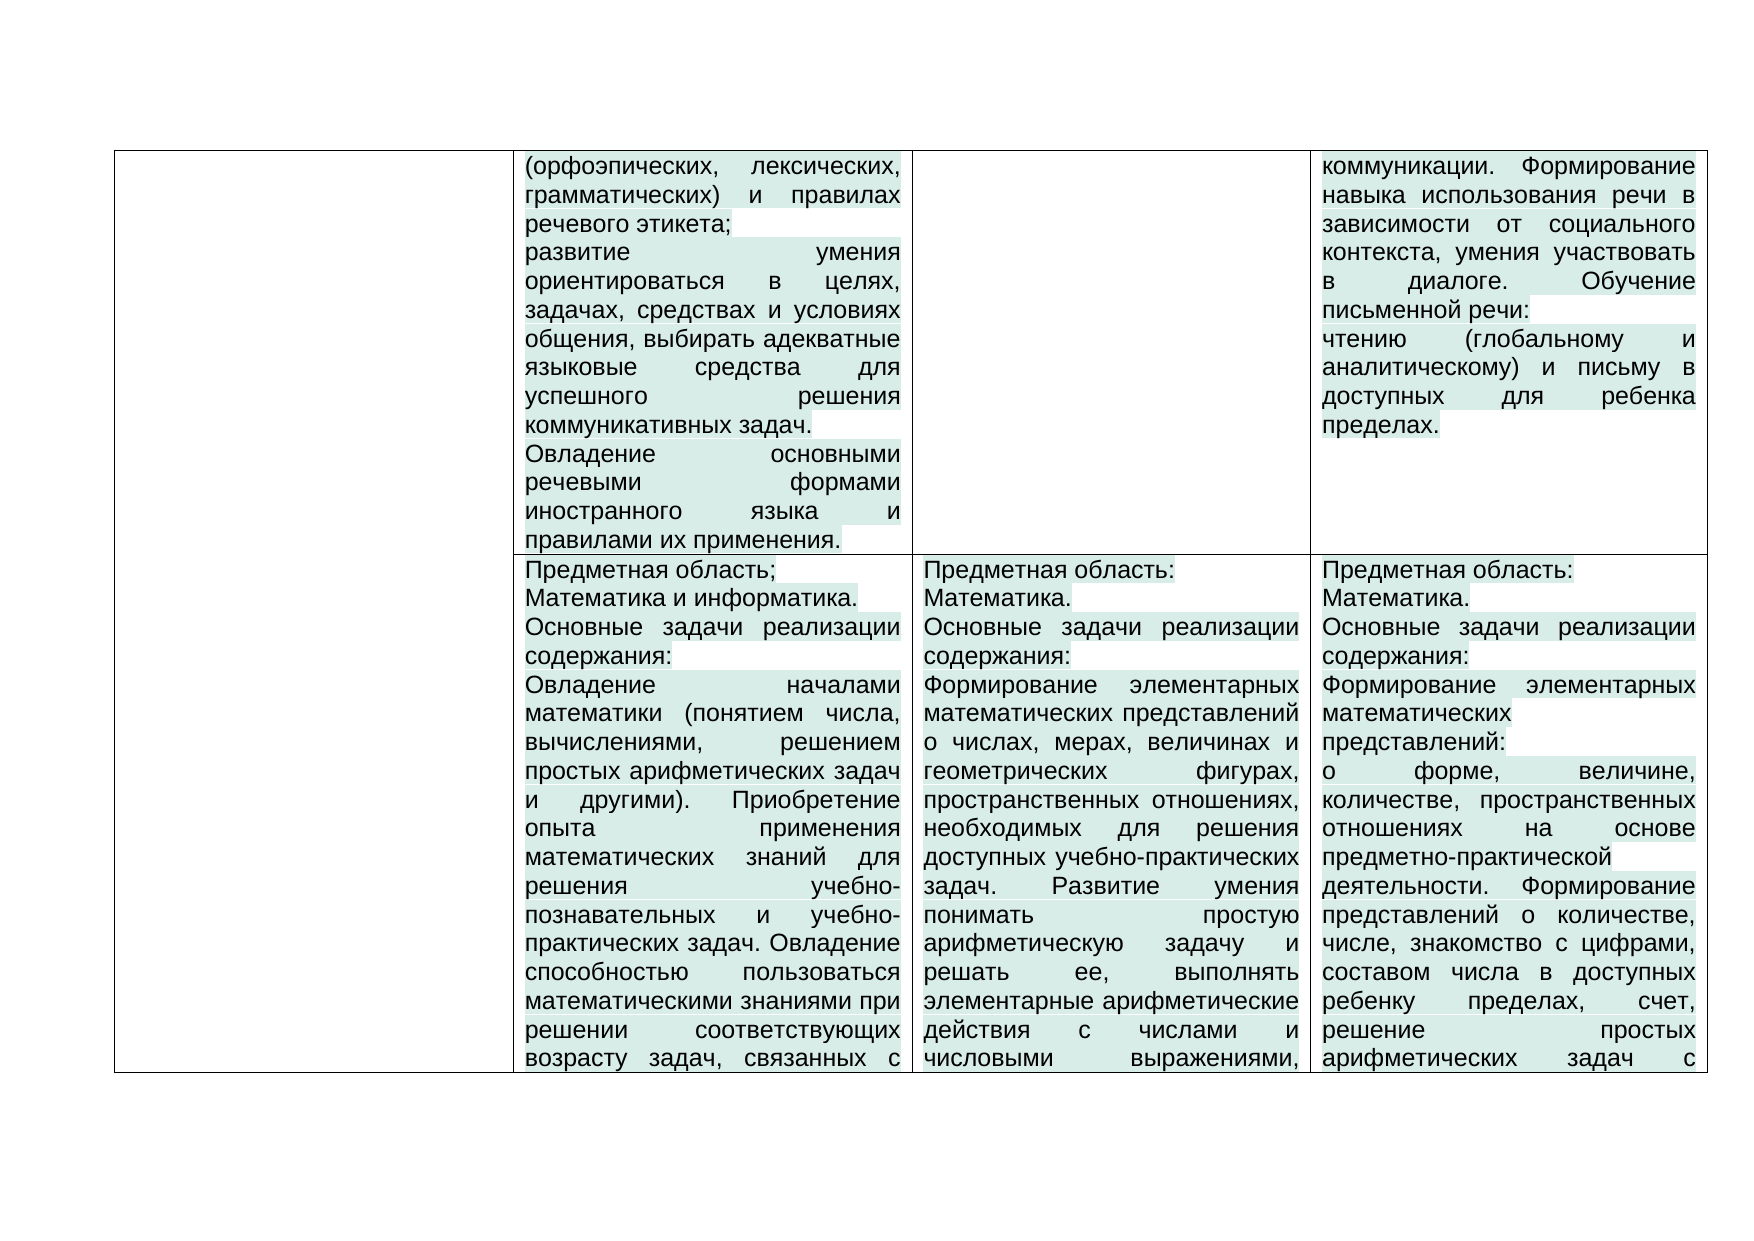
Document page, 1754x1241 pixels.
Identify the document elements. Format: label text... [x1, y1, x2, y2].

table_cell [1311, 555, 1707, 1072]
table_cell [115, 151, 513, 1072]
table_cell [913, 151, 1310, 553]
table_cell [913, 555, 1310, 1072]
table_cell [514, 555, 912, 1072]
